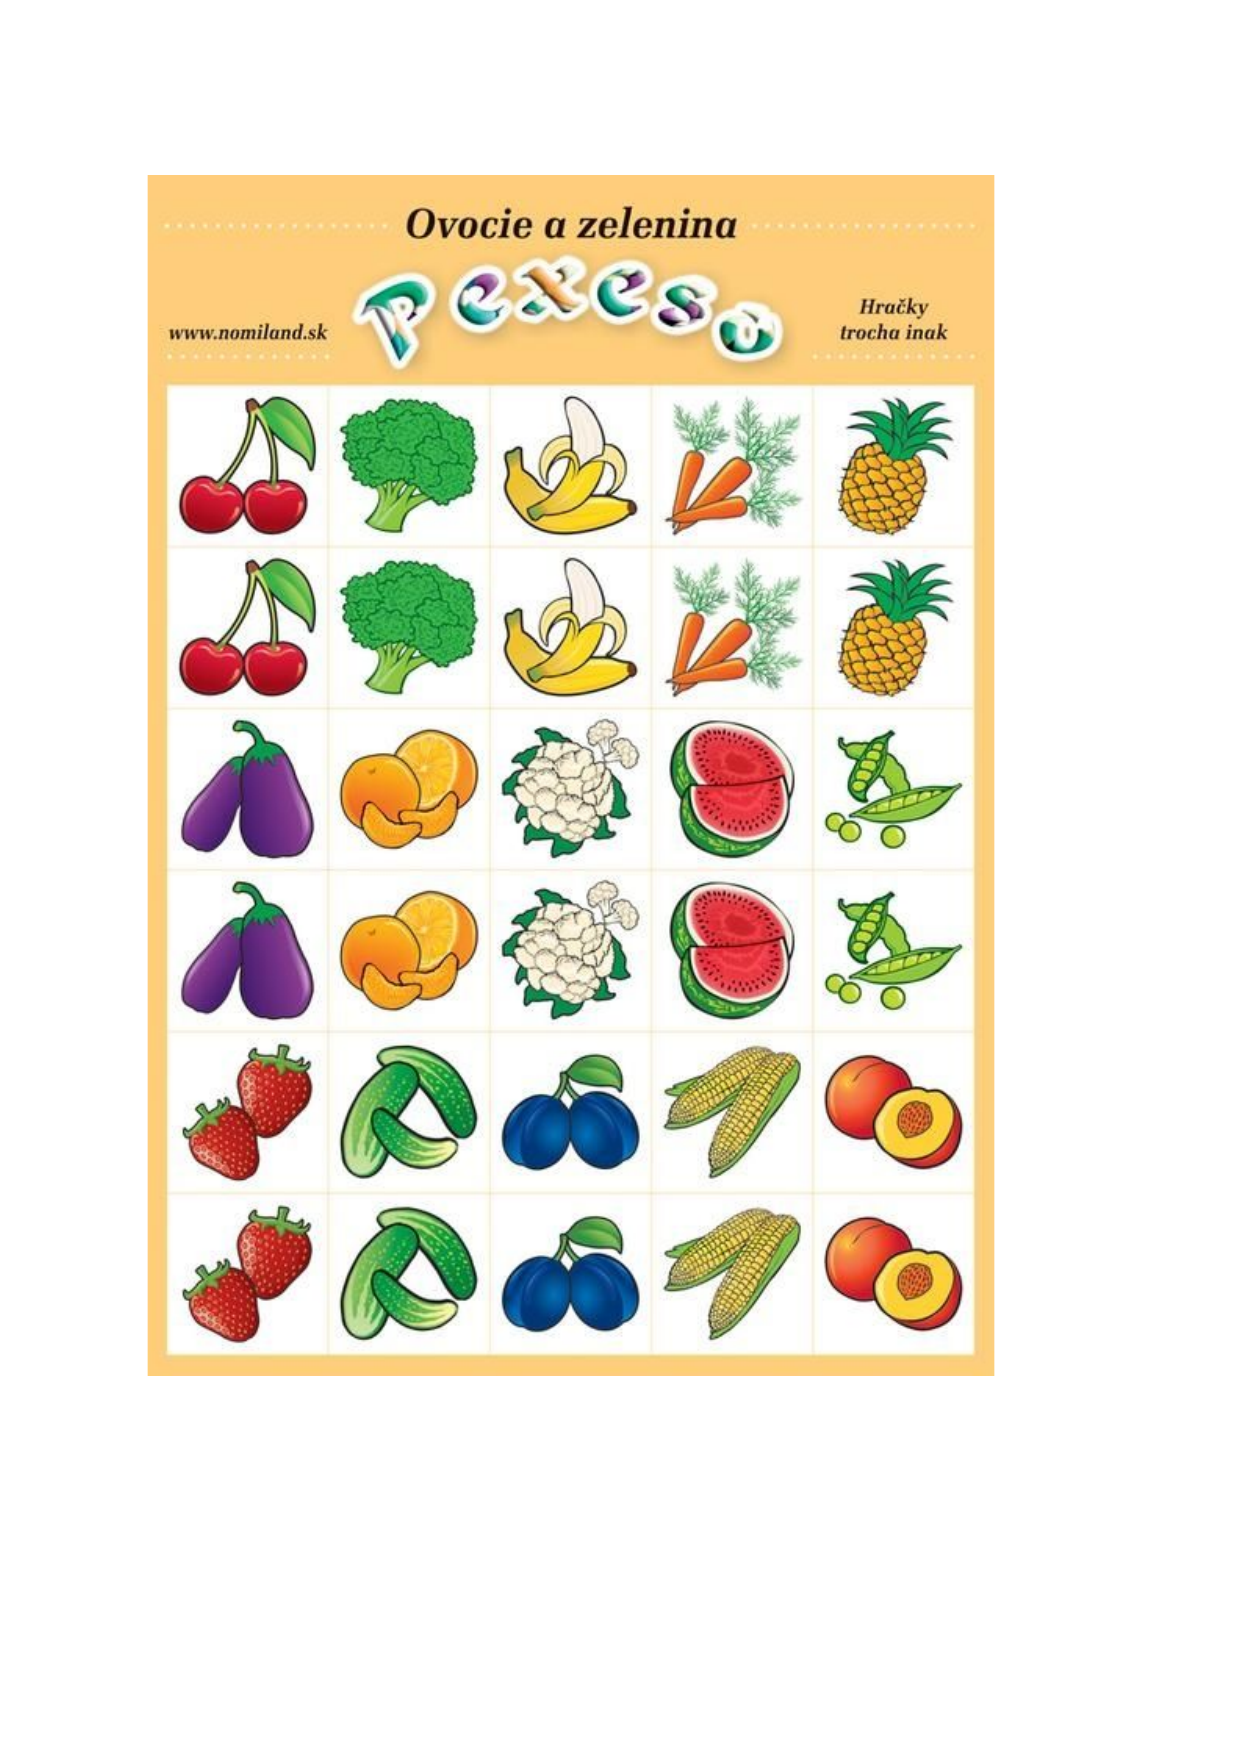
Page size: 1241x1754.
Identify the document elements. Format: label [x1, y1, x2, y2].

picture [147, 175, 995, 1376]
